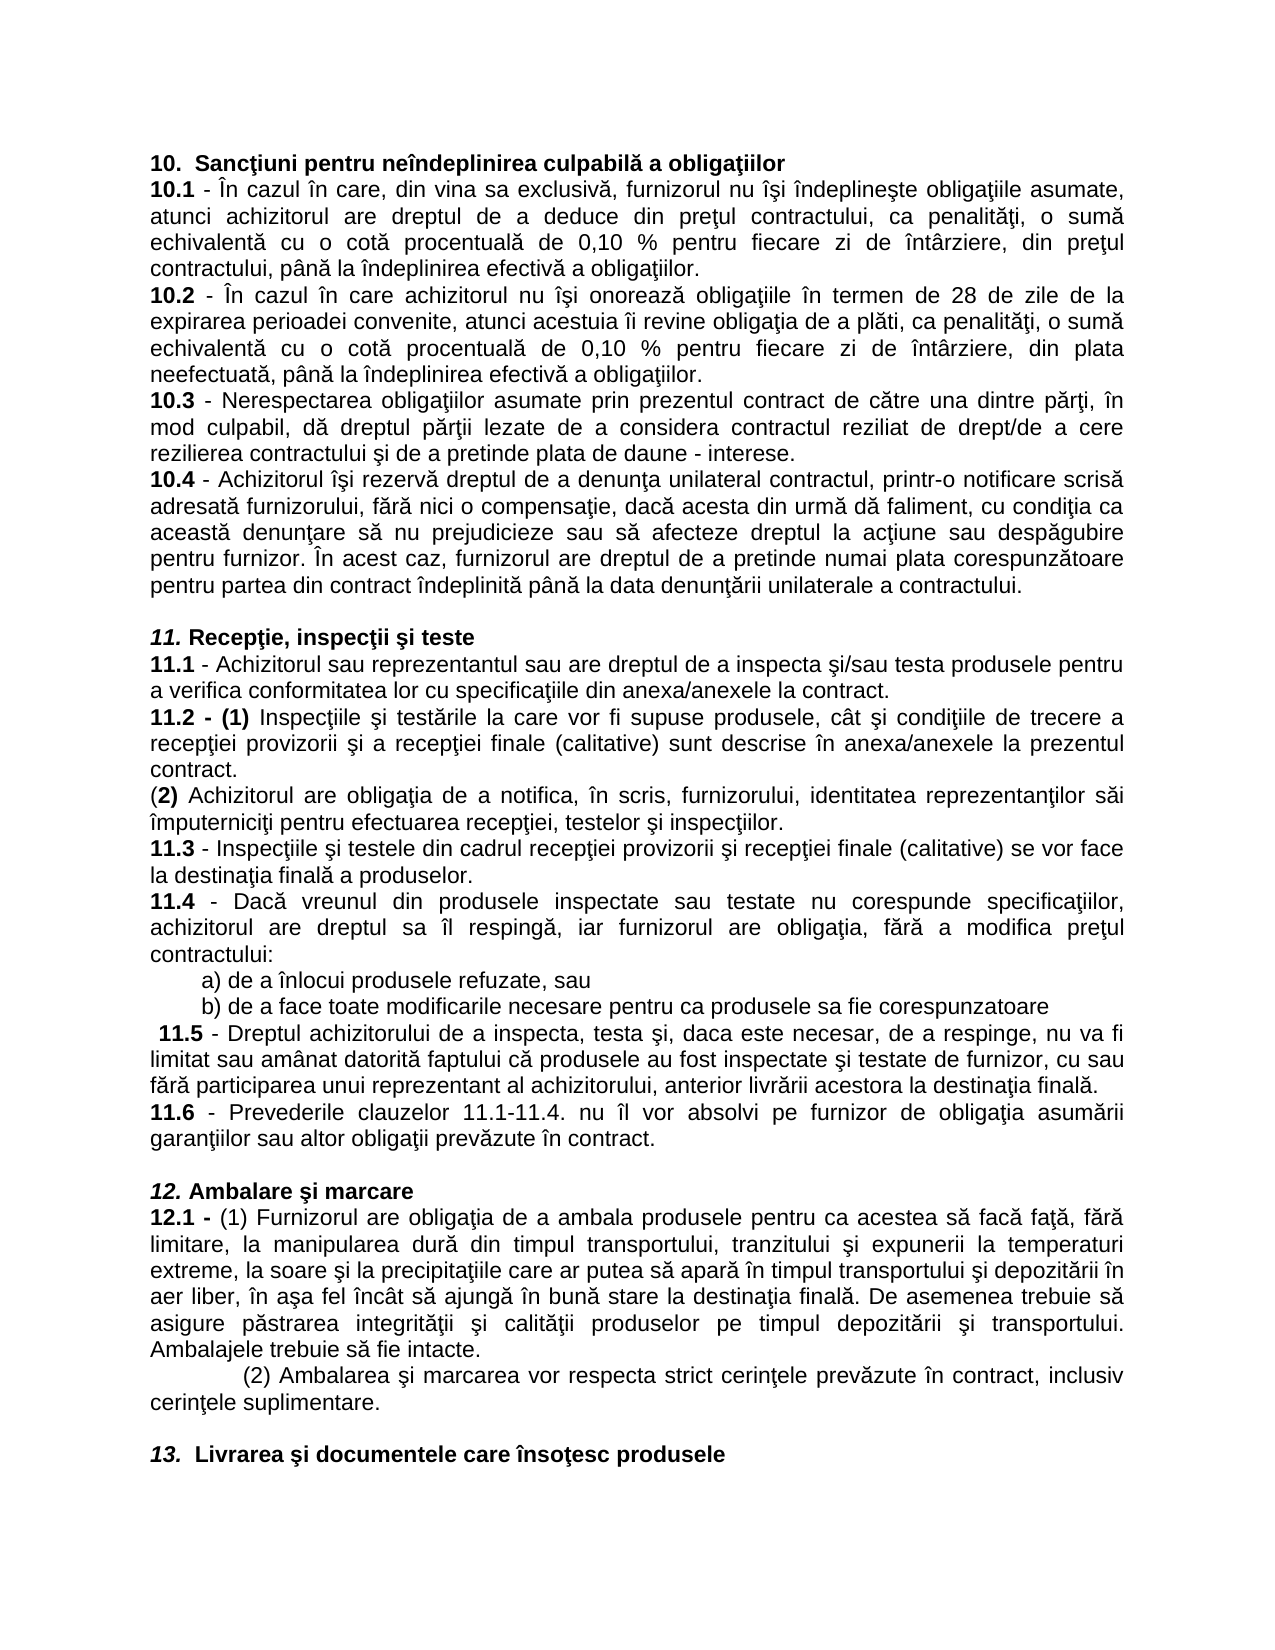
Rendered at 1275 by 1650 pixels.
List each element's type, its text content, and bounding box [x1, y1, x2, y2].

text 11.1 - Achizitorul sau reprezentantul sau are dreptul de a inspecta şi/sau testa produsele pentru a verifica conformitatea lor cu specificaţiile din anexa/anexele la contract. [150, 651, 1125, 703]
text 11.4 - Dacă vreunul din produsele inspectate sau testate nu corespunde specificaţiilor, achizitorul are dreptul sa îl respingă, iar furnizorul are obligaţia, fără a modifica preţul contractului: [150, 888, 1125, 967]
text 11.3 - Inspecţiile şi testele din cadrul recepţiei provizorii şi recepţiei finale (calitative) se vor face la destinaţia finală a produselor. [150, 835, 1125, 888]
text (2) Ambalarea şi marcarea vor respecta strict cerinţele prevăzute în contract, inclusiv cerinţele suplimentare. [150, 1362, 1125, 1415]
text 11.2 - (1) Inspecţiile şi testările la care vor fi supuse produsele, cât şi condiţiile de trecere a recepţiei provizorii şi a recepţiei finale (calitative) sunt descrise în anexa/anexele la prezentul contract. [150, 703, 1125, 782]
text 12. Ambalare şi marcare [150, 1178, 1125, 1204]
text 10.1 - În cazul în care, din vina sa exclusivă, furnizorul nu îşi îndeplineşte obligaţiile asumate, atunci achizitorul are dreptul de a deduce din preţul contractului, ca penalităţi, o sumă echivalentă cu o cotă procentuală de 0,10 % pentru fiecare zi de întârziere, din preţul contractului, până la îndeplinirea efectivă a obligaţiilor. [150, 176, 1125, 282]
text 13. Livrarea şi documentele care însoţesc produsele [150, 1441, 1106, 1468]
text a) de a înlocui produsele refuzate, sau [150, 967, 1125, 993]
text 10.2 - În cazul în care achizitorul nu îşi onorează obligaţiile în termen de 28 de zile de la expirarea perioadei convenite, atunci acestuia îi revine obligaţia de a plăti, ca penalităţi, o sumă echivalentă cu o cotă procentuală de 0,10 % pentru fiecare zi de întârziere, din plata neefectuată, până la îndeplinirea efectivă a obligaţiilor. [150, 282, 1125, 387]
text 10.3 - Nerespectarea obligaţiilor asumate prin prezentul contract de către una dintre părţi, în mod culpabil, dă dreptul părţii lezate de a considera contractul reziliat de drept/de a cere rezilierea contractului şi de a pretinde plata de daune - interese. [150, 387, 1125, 466]
text 11. Recepţie, inspecţii şi teste [150, 624, 1125, 651]
text 12.1 - (1) Furnizorul are obligaţia de a ambala produsele pentru ca acestea să facă faţă, fără limitare, la manipularea dură din timpul transportului, tranzitului şi expunerii la temperaturi extreme, la soare şi la precipitaţiile care ar putea să apară în timpul transportului şi depozitării în aer liber, în aşa fel încât să ajungă în bună stare la destinaţia finală. De asemenea trebuie să asigure păstrarea integrităţii şi calităţii produselor pe timpul depozitării şi transportului. Ambalajele trebuie să fie intacte. [150, 1204, 1125, 1362]
text 10.4 - Achizitorul îşi rezervă dreptul de a denunţa unilateral contractul, printr-o notificare scrisă adresată furnizorului, fără nici o compensaţie, dacă acesta din urmă dă faliment, cu condiţia ca această denunţare să nu prejudicieze sau să afecteze dreptul la acţiune sau despăgubire pentru furnizor. În acest caz, furnizorul are dreptul de a pretinde numai plata corespunzătoare pentru partea din contract îndeplinită până la data denunţării unilaterale a contractului. [150, 466, 1125, 598]
text 11.6 - Prevederile clauzelor 11.1-11.4. nu îl vor absolvi pe furnizor de obligaţia asumării garanţiilor sau altor obligaţii prevăzute în contract. [150, 1099, 1125, 1151]
text 10. Sancţiuni pentru neîndeplinirea culpabilă a obligaţiilor [150, 150, 1125, 176]
text 11.5 - Dreptul achizitorului de a inspecta, testa şi, daca este necesar, de a respinge, nu va fi limitat sau amânat datorită faptului că produsele au fost inspectate şi testate de furnizor, cu sau fără participarea unui reprezentant al achizitorului, anterior livrării acestora la destinaţia finală. [150, 1020, 1125, 1099]
text b) de a face toate modificarile necesare pentru ca produsele sa fie corespunzatoare [150, 993, 1125, 1020]
text (2) Achizitorul are obligaţia de a notifica, în scris, furnizorului, identitatea reprezentanţilor săi împuterniciţi pentru efectuarea recepţiei, testelor şi inspecţiilor. [150, 782, 1125, 835]
